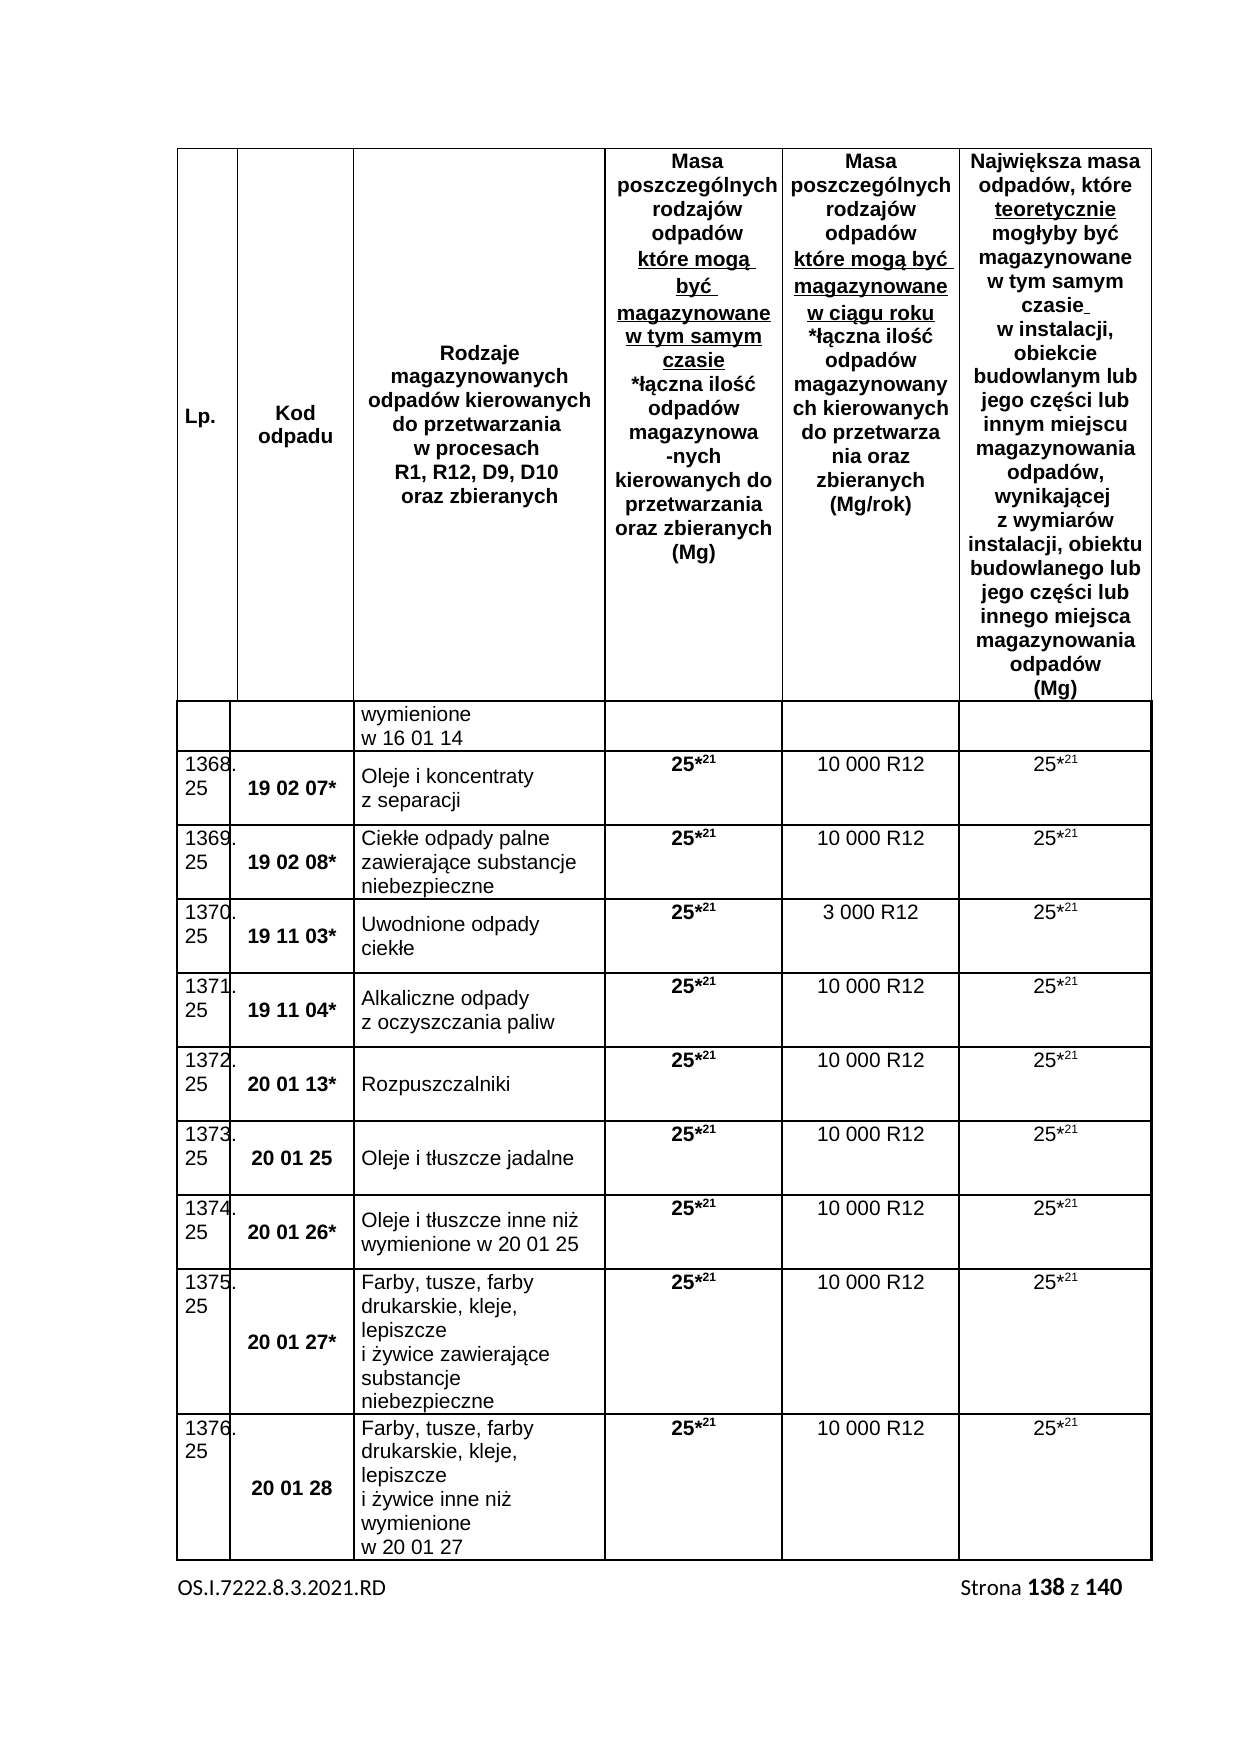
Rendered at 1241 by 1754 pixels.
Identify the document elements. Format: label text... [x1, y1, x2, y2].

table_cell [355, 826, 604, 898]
table_header Masa poszczególnych rodzajów odpadów które mogą być magazynowane w ciągu roku *łączna ilość odpadów magazynowanych kierowanych do przetwarza nia oraz zbieranych (Mg/rok) [783, 149, 959, 700]
table_header Masa poszczególnych rodzajów odpadów które mogą być magazynowane w tym samym czasie *łączna ilość odpadów magazynowa -nych kierowanych do przetwarzania oraz zbieranych (Mg) [606, 149, 782, 700]
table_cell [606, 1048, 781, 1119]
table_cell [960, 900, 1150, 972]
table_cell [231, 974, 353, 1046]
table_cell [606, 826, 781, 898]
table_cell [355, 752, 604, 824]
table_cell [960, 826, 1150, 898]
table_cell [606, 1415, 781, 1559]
table_header Lp. [178, 149, 237, 700]
table_header Rodzaje magazynowanych odpadów kierowanych do przetwarzania w procesach R1, R12, D9, D10 oraz zbieranych [354, 149, 604, 700]
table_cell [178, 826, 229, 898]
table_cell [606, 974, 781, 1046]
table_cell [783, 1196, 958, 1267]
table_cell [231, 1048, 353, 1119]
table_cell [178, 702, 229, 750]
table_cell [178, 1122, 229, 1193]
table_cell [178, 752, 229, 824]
table_header Kod odpadu [238, 149, 353, 700]
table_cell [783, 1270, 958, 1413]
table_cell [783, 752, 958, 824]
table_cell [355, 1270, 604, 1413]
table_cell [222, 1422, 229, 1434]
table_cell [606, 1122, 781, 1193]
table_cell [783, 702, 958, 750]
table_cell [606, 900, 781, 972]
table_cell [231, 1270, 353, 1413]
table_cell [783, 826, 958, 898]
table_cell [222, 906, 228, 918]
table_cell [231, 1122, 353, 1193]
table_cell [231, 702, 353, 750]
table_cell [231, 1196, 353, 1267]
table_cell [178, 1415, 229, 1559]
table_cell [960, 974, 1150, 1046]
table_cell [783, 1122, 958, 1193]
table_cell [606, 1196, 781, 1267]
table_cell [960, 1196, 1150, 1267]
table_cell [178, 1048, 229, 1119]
table_header Największa masa odpadów, które teoretycznie mogłyby być magazynowane w tym samym czasie w instalacji, obiekcie budowlanym lub jego części lub innym miejscu magazynowania odpadów, wynikającej z wymiarów instalacji, obiektu budowlanego lub jego części lub innego miejsca magazynowania odpadów (Mg) [960, 149, 1151, 700]
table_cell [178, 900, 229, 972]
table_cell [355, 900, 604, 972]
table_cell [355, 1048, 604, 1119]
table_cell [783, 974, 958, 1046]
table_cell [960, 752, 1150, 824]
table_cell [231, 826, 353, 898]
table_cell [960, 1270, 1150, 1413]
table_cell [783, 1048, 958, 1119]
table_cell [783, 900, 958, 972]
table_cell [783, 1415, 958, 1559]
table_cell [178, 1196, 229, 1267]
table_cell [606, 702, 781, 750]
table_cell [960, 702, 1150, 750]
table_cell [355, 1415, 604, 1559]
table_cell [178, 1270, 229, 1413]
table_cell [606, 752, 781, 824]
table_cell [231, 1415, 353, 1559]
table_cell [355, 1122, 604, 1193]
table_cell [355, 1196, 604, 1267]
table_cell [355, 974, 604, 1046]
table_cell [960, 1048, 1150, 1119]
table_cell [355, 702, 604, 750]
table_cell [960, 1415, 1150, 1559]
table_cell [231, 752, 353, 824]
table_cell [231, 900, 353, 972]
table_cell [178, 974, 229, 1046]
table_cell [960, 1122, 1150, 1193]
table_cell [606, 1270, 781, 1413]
